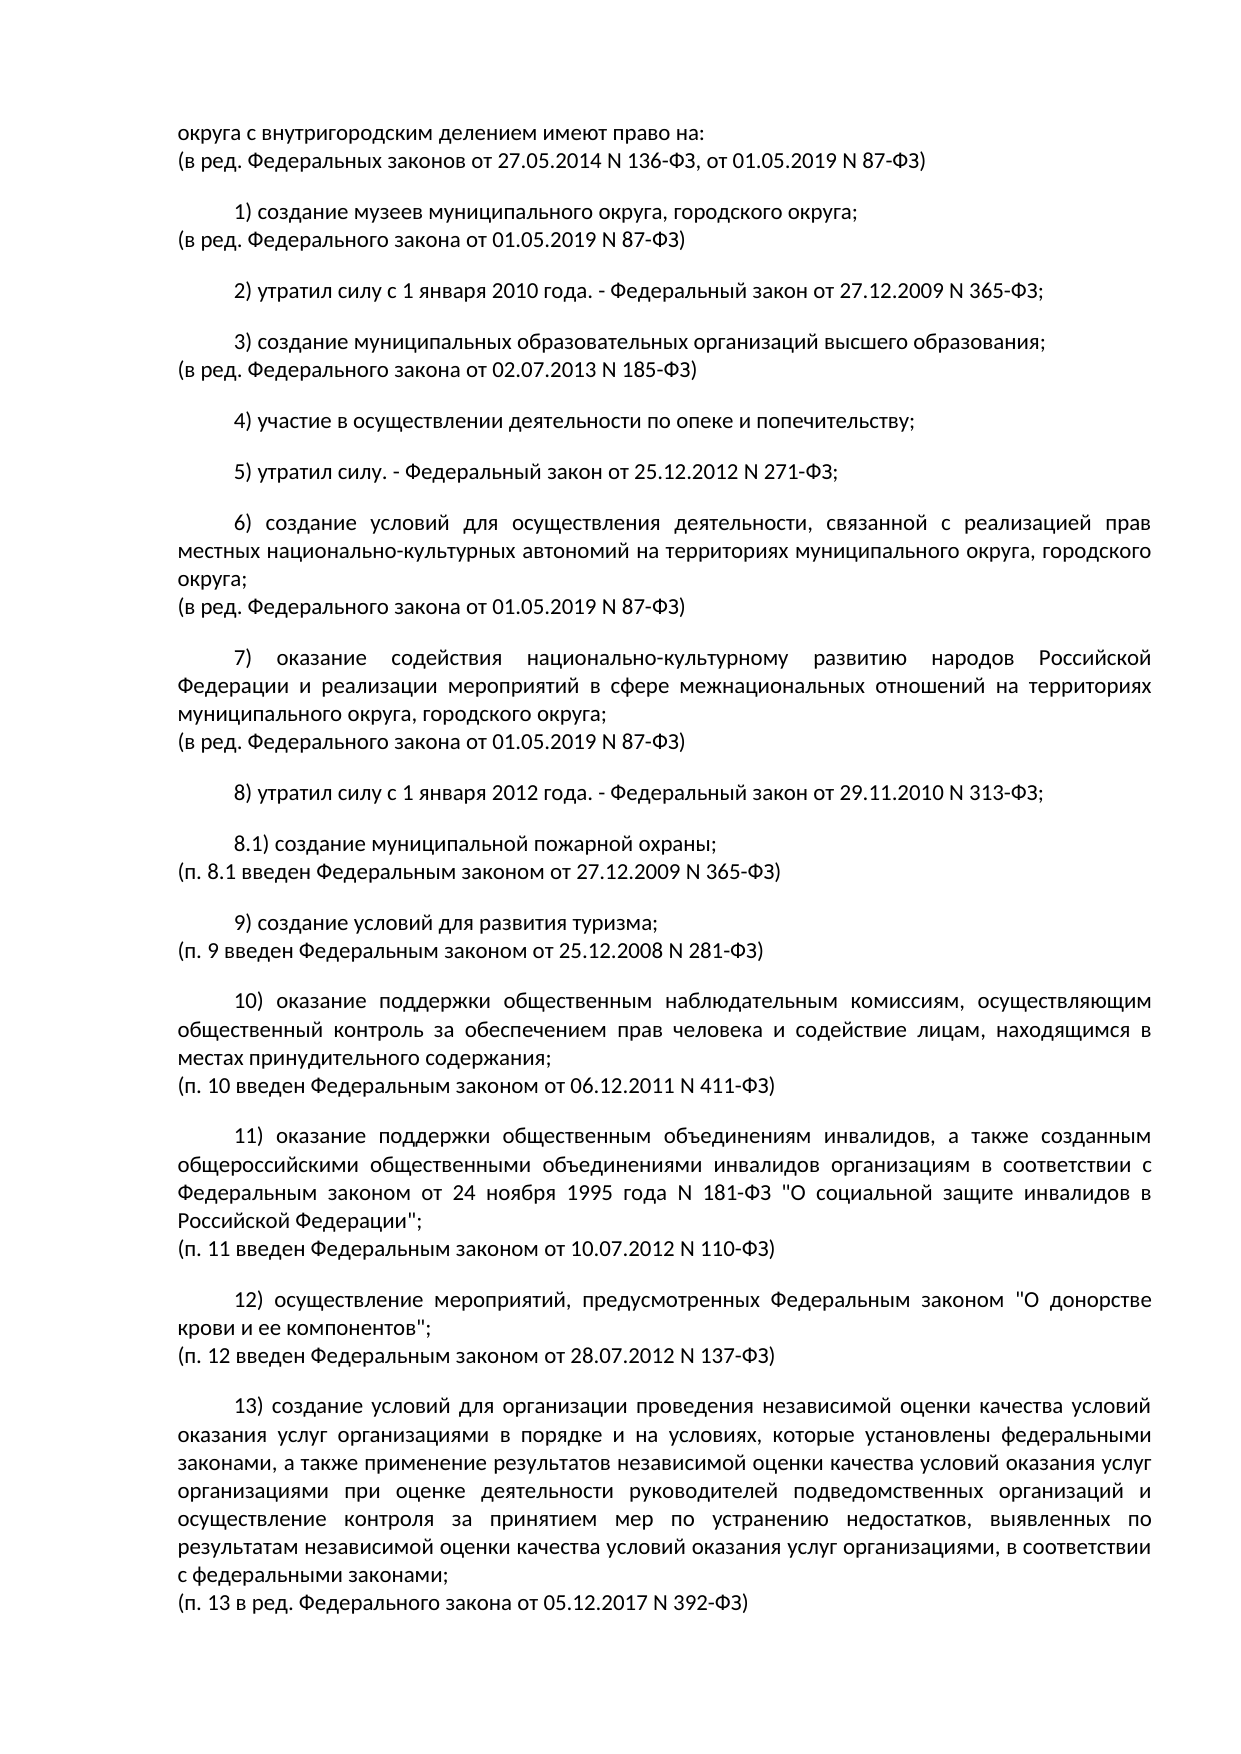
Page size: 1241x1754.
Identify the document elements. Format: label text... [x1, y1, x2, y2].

text (п. 13 в ред. Федерального закона от 05.12.2017 N 392-ФЗ) [177, 1588, 1152, 1616]
text 12) осуществление мероприятий, предусмотренных Федеральным законом "О донорстве крови и ее компонентов"; [177, 1285, 1152, 1341]
text (п. 10 введен Федеральным законом от 06.12.2011 N 411-ФЗ) [177, 1071, 1152, 1099]
text (п. 11 введен Федеральным законом от 10.07.2012 N 110-ФЗ) [177, 1234, 1152, 1262]
text 9) создание условий для развития туризма; [177, 908, 1152, 936]
text 11) оказание поддержки общественным объединениям инвалидов, а также созданным общероссийскими общественными объединениями инвалидов организациям в соответствии с Федеральным законом от 24 ноября 1995 года N 181-ФЗ "О социальной защите инвалидов в Российской Федерации"; [177, 1122, 1152, 1234]
text 4) участие в осуществлении деятельности по опеке и попечительству; [177, 406, 1152, 434]
text 10) оказание поддержки общественным наблюдательным комиссиям, осуществляющим общественный контроль за обеспечением прав человека и содействие лицам, находящимся в местах принудительного содержания; [177, 987, 1152, 1071]
text (в ред. Федерального закона от 01.05.2019 N 87-ФЗ) [177, 225, 1152, 253]
text (в ред. Федерального закона от 01.05.2019 N 87-ФЗ) [177, 727, 1152, 755]
text (п. 9 введен Федеральным законом от 25.12.2008 N 281-ФЗ) [177, 936, 1152, 964]
text 13) создание условий для организации проведения независимой оценки качества условий оказания услуг организациями в порядке и на условиях, которые установлены федеральными законами, а также применение результатов независимой оценки качества условий оказания услуг организациями при оценке деятельности руководителей подведомственных организаций и осуществление контроля за принятием мер по устранению недостатков, выявленных по результатам независимой оценки качества условий оказания услуг организациями, в соответствии с федеральными законами; [177, 1392, 1152, 1588]
text 6) создание условий для осуществления деятельности, связанной с реализацией прав местных национально-культурных автономий на территориях муниципального округа, городского округа; [177, 508, 1152, 592]
text 8.1) создание муниципальной пожарной охраны; [177, 829, 1152, 857]
text 7) оказание содействия национально-культурному развитию народов Российской Федерации и реализации мероприятий в сфере межнациональных отношений на территориях муниципального округа, городского округа; [177, 643, 1152, 727]
text 2) утратил силу с 1 января 2010 года. - Федеральный закон от 27.12.2009 N 365-ФЗ; [177, 276, 1152, 304]
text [177, 118, 1152, 146]
text (в ред. Федерального закона от 01.05.2019 N 87-ФЗ) [177, 592, 1152, 620]
text 3) создание муниципальных образовательных организаций высшего образования; [177, 327, 1152, 355]
text (п. 12 введен Федеральным законом от 28.07.2012 N 137-ФЗ) [177, 1341, 1152, 1369]
text 5) утратил силу. - Федеральный закон от 25.12.2012 N 271-ФЗ; [177, 457, 1152, 485]
text (п. 8.1 введен Федеральным законом от 27.12.2009 N 365-ФЗ) [177, 857, 1152, 885]
text 1) создание музеев муниципального округа, городского округа; [177, 197, 1152, 225]
text 8) утратил силу с 1 января 2012 года. - Федеральный закон от 29.11.2010 N 313-ФЗ; [177, 778, 1152, 806]
text (в ред. Федеральных законов от 27.05.2014 N 136-ФЗ, от 01.05.2019 N 87-ФЗ) [177, 146, 1152, 174]
text (в ред. Федерального закона от 02.07.2013 N 185-ФЗ) [177, 355, 1152, 383]
